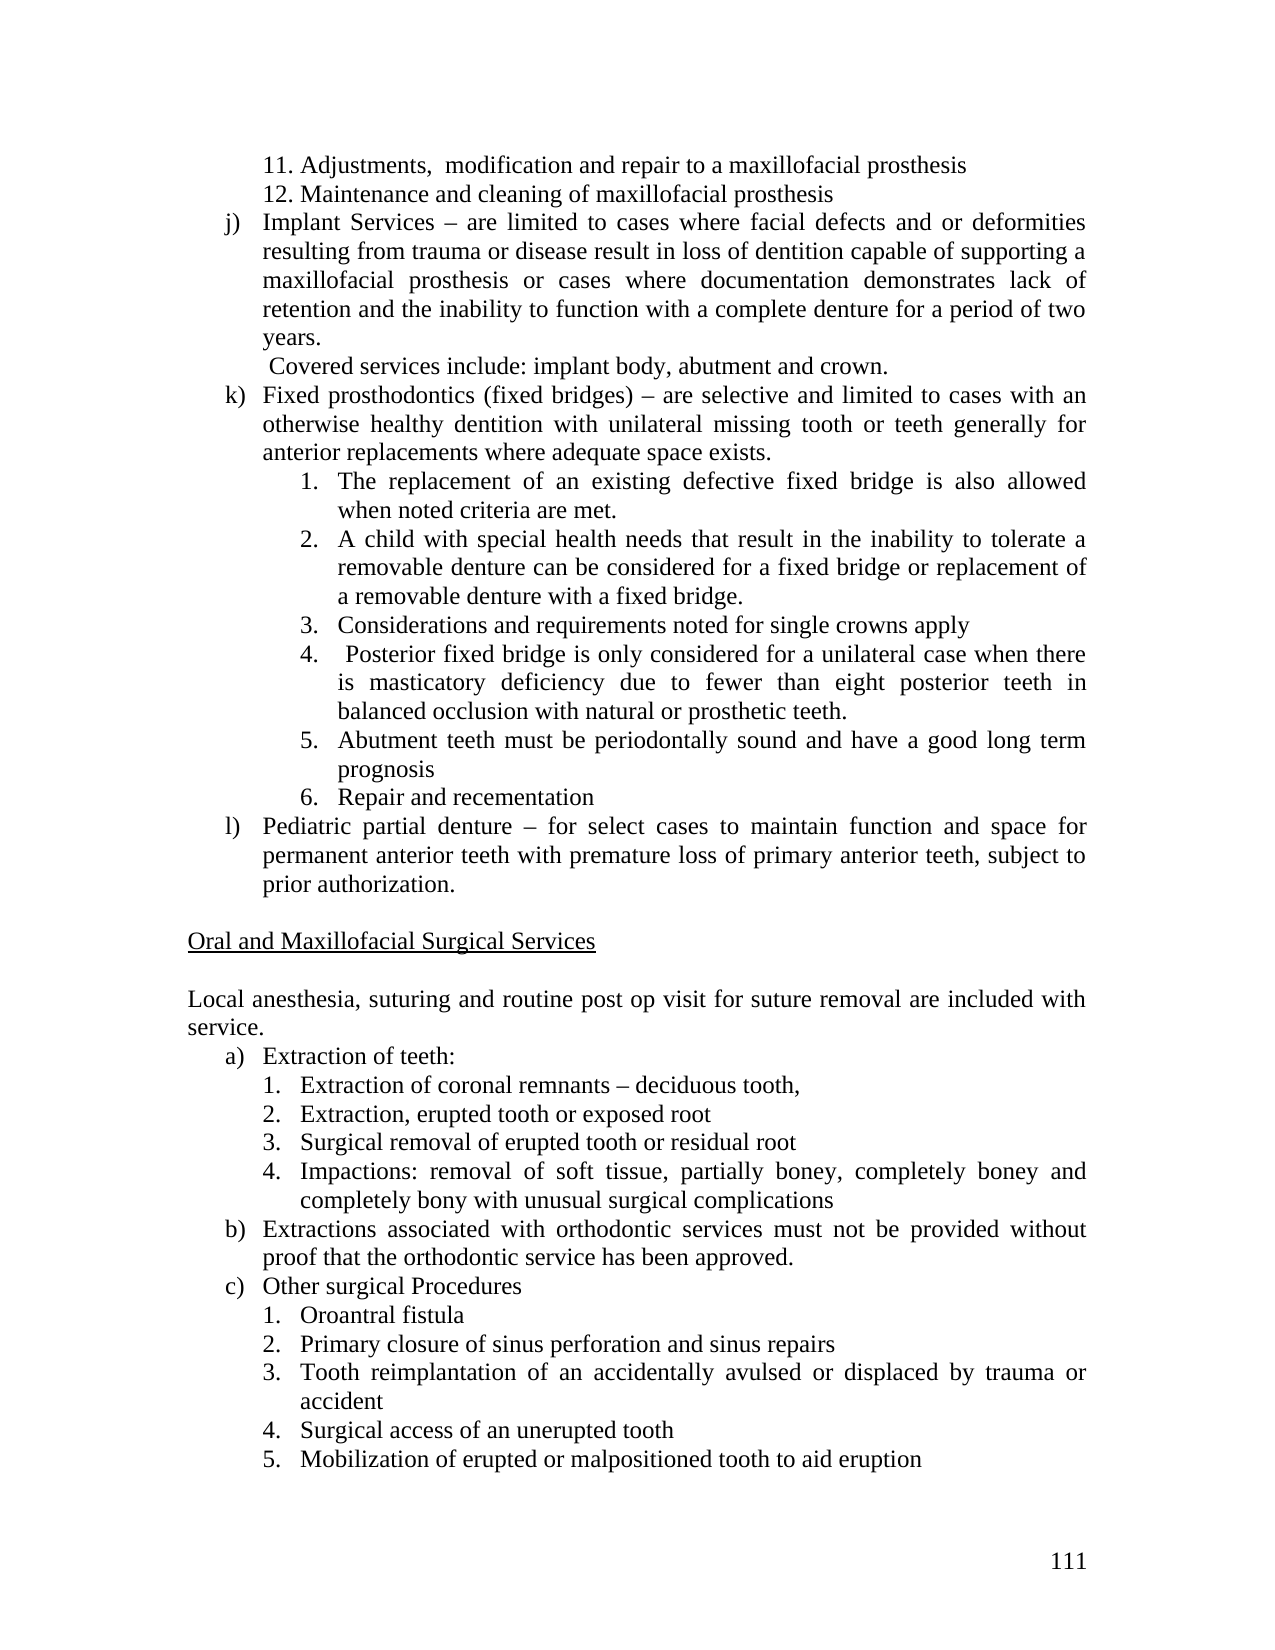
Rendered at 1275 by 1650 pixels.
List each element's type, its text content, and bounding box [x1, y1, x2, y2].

list Impactions: removal of soft tissue, partially boney, completely boney and completely bony with unusual surgical complications [262, 1156, 1087, 1214]
list Other surgical Procedures [225, 1271, 1087, 1300]
list The replacement of an existing defective fixed bridge is also allowed when noted criteria are met. [300, 466, 1087, 524]
list Maintenance and cleaning of maxillofacial prosthesis [262, 179, 1087, 207]
list Fixed prosthodontics (fixed bridges) – are selective and limited to cases with an otherwise healthy dentition with unilateral missing tooth or teeth generally for anterior replacements where adequate space exists. [225, 380, 1087, 466]
text Local anesthesia, suturing and routine post op visit for suture removal are included with service. [187, 984, 1087, 1041]
list Repair and recementation [300, 782, 1087, 811]
list Pediatric partial denture – for select cases to maintain function and space for permanent anterior teeth with premature loss of primary anterior teeth, subject to prior authorization. [225, 811, 1087, 897]
list Extraction of coronal remnants – deciduous tooth, [262, 1070, 1087, 1099]
list Oroantral fistula [262, 1300, 1087, 1329]
list Extraction of teeth: [225, 1041, 1087, 1070]
list Surgical removal of erupted tooth or residual root [262, 1127, 1087, 1156]
list Primary closure of sinus perforation and sinus repairs [262, 1329, 1087, 1357]
list Extraction, erupted tooth or exposed root [262, 1099, 1087, 1127]
list Implant Services – are limited to cases where facial defects and or deformities resulting from trauma or disease result in loss of dentition capable of supporting a maxillofacial prosthesis or cases where documentation demonstrates lack of retention and the inability to function with a complete denture for a period of two years. [225, 207, 1087, 351]
list Posterior fixed bridge is only considered for a unilateral case when there is masticatory deficiency due to fewer than eight posterior teeth in balanced occlusion with natural or prosthetic teeth. [300, 639, 1087, 725]
text Oral and Maxillofacial Surgical Services [187, 926, 1087, 955]
list Tooth reimplantation of an accidentally avulsed or displaced by trauma or accident [262, 1357, 1087, 1415]
text Covered services include: implant body, abutment and crown. [262, 351, 1087, 380]
list Considerations and requirements noted for single crowns apply [300, 610, 1087, 639]
list Mobilization of erupted or malpositioned tooth to aid eruption [262, 1444, 1087, 1472]
list Surgical access of an unerupted tooth [262, 1415, 1087, 1444]
list Extractions associated with orthodontic services must not be provided without proof that the orthodontic service has been approved. [225, 1214, 1087, 1271]
list A child with special health needs that result in the inability to tolerate a removable denture can be considered for a fixed bridge or replacement of a removable denture with a fixed bridge. [300, 524, 1087, 610]
list Abutment teeth must be periodontally sound and have a good long term prognosis [300, 725, 1087, 782]
list Adjustments, modification and repair to a maxillofacial prosthesis [262, 150, 1087, 179]
